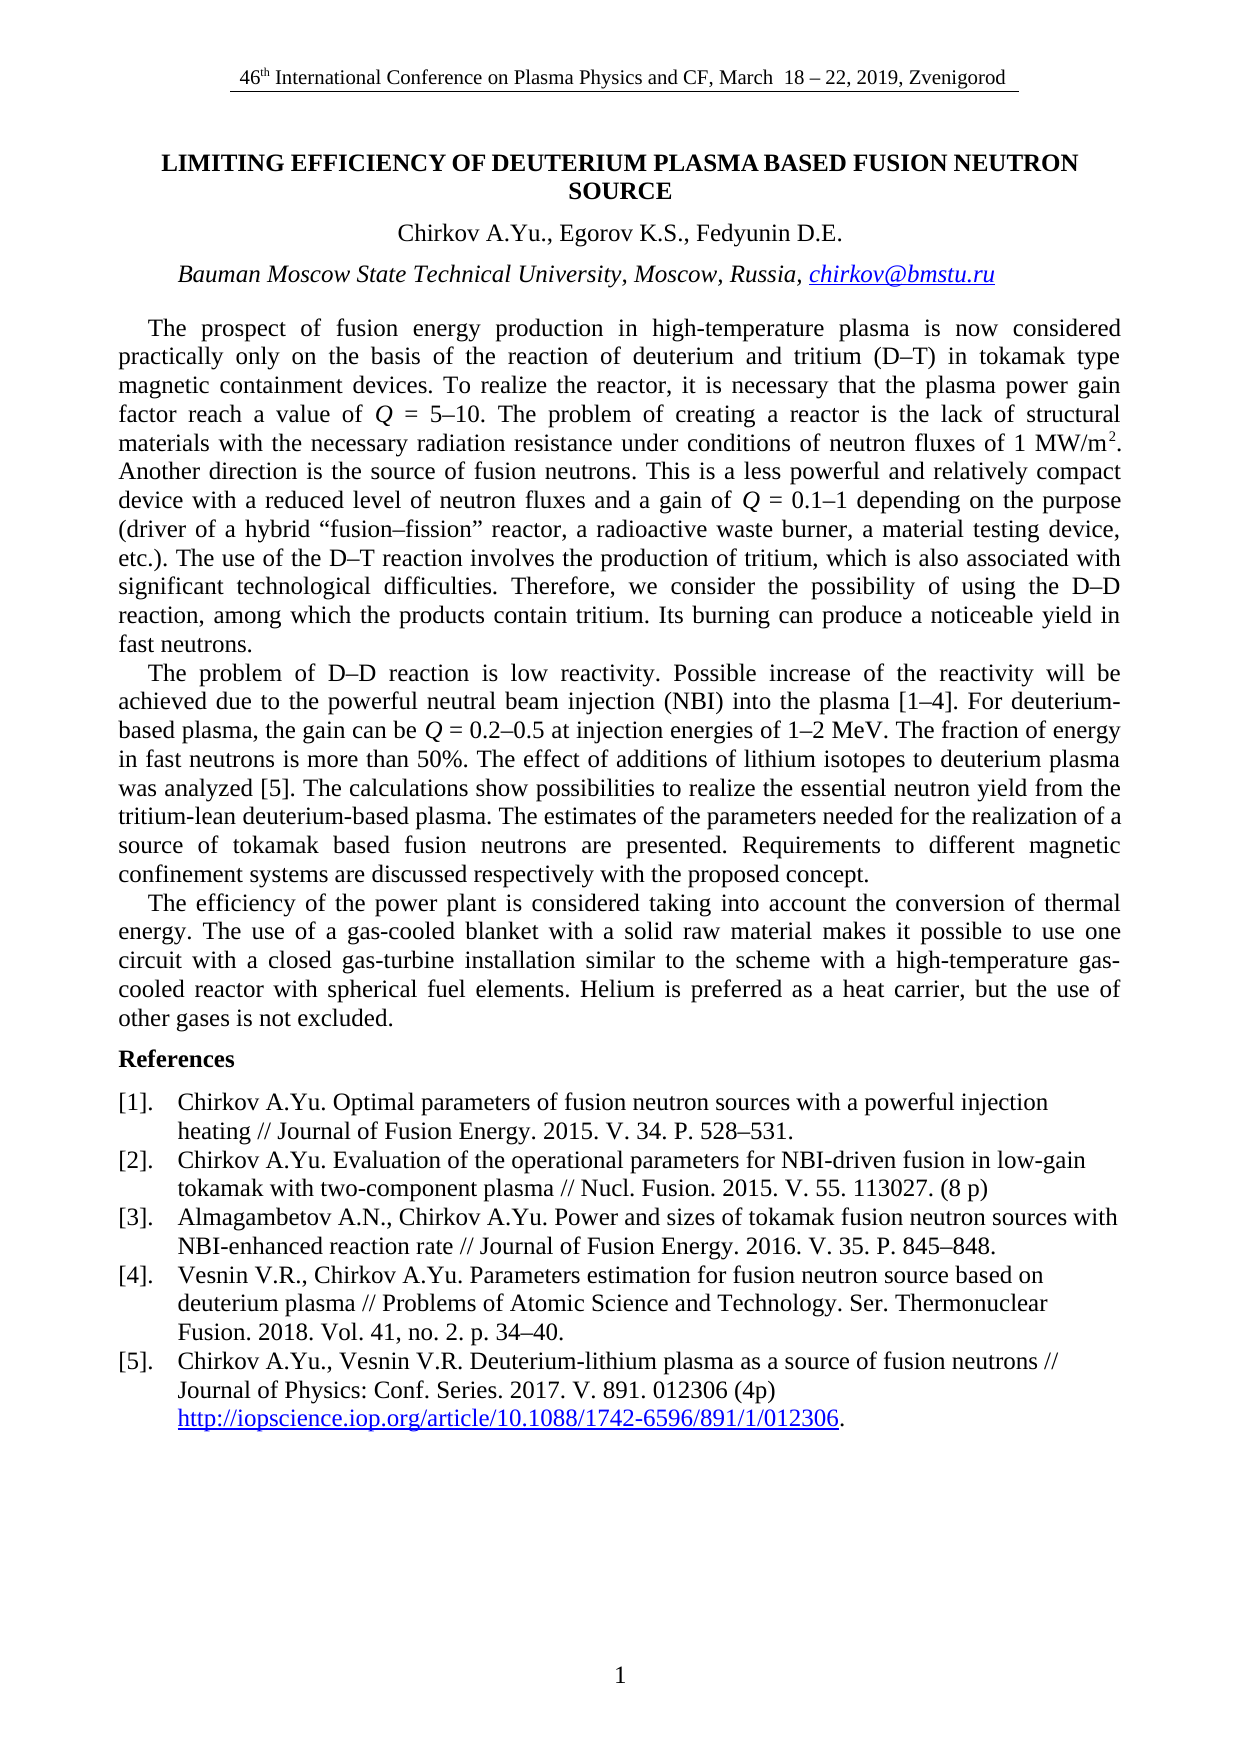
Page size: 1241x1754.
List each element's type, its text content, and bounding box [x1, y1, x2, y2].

text Chirkov A.Yu. Evaluation of the operational parameters for NBI-driven fusion in low-gain tokamak with two-component plasma // Nucl. Fusion. 2015. V. 55. 113027. (8 p) [118, 1145, 1122, 1202]
title References [118, 1044, 1122, 1073]
text Bauman Moscow State Technical University, Moscow, Russia, chirkov@bmstu.ru [177, 259, 1122, 288]
text The problem of D–D reaction is low reactivity. Possible increase of the reactivity will be achieved due to the powerful neutral beam injection (NBI) into the plasma [1–4]. For deuterium-based plasma, the gain can be Q = 0.2–0.5 at injection energies of 1–2 MeV. The fraction of energy in fast neutrons is more than 50%. The effect of additions of lithium isotopes to deuterium plasma was analyzed [5]. The calculations show possibilities to realize the essential neutron yield from the tritium-lean deuterium-based plasma. The estimates of the parameters needed for the realization of a source of tokamak based fusion neutrons are presented. Requirements to different magnetic confinement systems are discussed respectively with the proposed concept. [118, 658, 1122, 888]
text Chirkov A.Yu. Optimal parameters of fusion neutron sources with a powerful injection heating // Journal of Fusion Energy. 2015. V. 34. P. 528–531. [118, 1087, 1122, 1145]
text The efficiency of the power plant is considered taking into account the conversion of thermal energy. The use of a gas-cooled blanket with a solid raw material makes it possible to use one circuit with a closed gas-turbine installation similar to the scheme with a high-temperature gas-cooled reactor with spherical fuel elements. Helium is preferred as a heat carrier, but the use of other gases is not excluded. [118, 888, 1122, 1031]
text The prospect of fusion energy production in high-temperature plasma is now considered practically only on the basis of the reaction of deuterium and tritium (D–T) in tokamak type magnetic containment devices. To realize the reactor, it is necessary that the plasma power gain factor reach a value of Q = 5–10. The problem of creating a reactor is the lack of structural materials with the necessary radiation resistance under conditions of neutron fluxes of 1 MW/m2. Another direction is the source of fusion neutrons. This is a less powerful and relatively compact device with a reduced level of neutron fluxes and a gain of Q = 0.1–1 depending on the purpose (driver of a hybrid “fusion–fission” reactor, a radioactive waste burner, a material testing device, etc.). The use of the D–T reaction involves the production of tritium, which is also associated with significant technological difficulties. Therefore, we consider the possibility of using the D–D reaction, among which the products contain tritium. Its burning can produce a noticeable yield in fast neutrons. [118, 313, 1122, 658]
title Limiting efficiency of deuterium plasma based fusion neutron source [118, 148, 1122, 205]
text Vesnin V.R., Chirkov A.Yu. Parameters estimation for fusion neutron source based on deuterium plasma // Problems of Atomic Science and Technology. Ser. Thermonuclear Fusion. 2018. Vol. 41, no. 2. p. 34–40. [118, 1260, 1122, 1346]
text Almagambetov A.N., Chirkov A.Yu. Power and sizes of tokamak fusion neutron sources with NBI-enhanced reaction rate // Journal of Fusion Energy. 2016. V. 35. P. 845–848. [118, 1202, 1122, 1260]
text Chirkov A.Yu., Egorov K.S., Fedyunin D.E. [159, 218, 1081, 246]
text Chirkov A.Yu., Vesnin V.R. Deuterium-lithium plasma as a source of fusion neutrons // Journal of Physics: Conf. Series. 2017. V. 891. 012306 (4p) http://iopscience.iop.org/article/10.1088/1742-6596/891/1/012306. [118, 1346, 1122, 1432]
